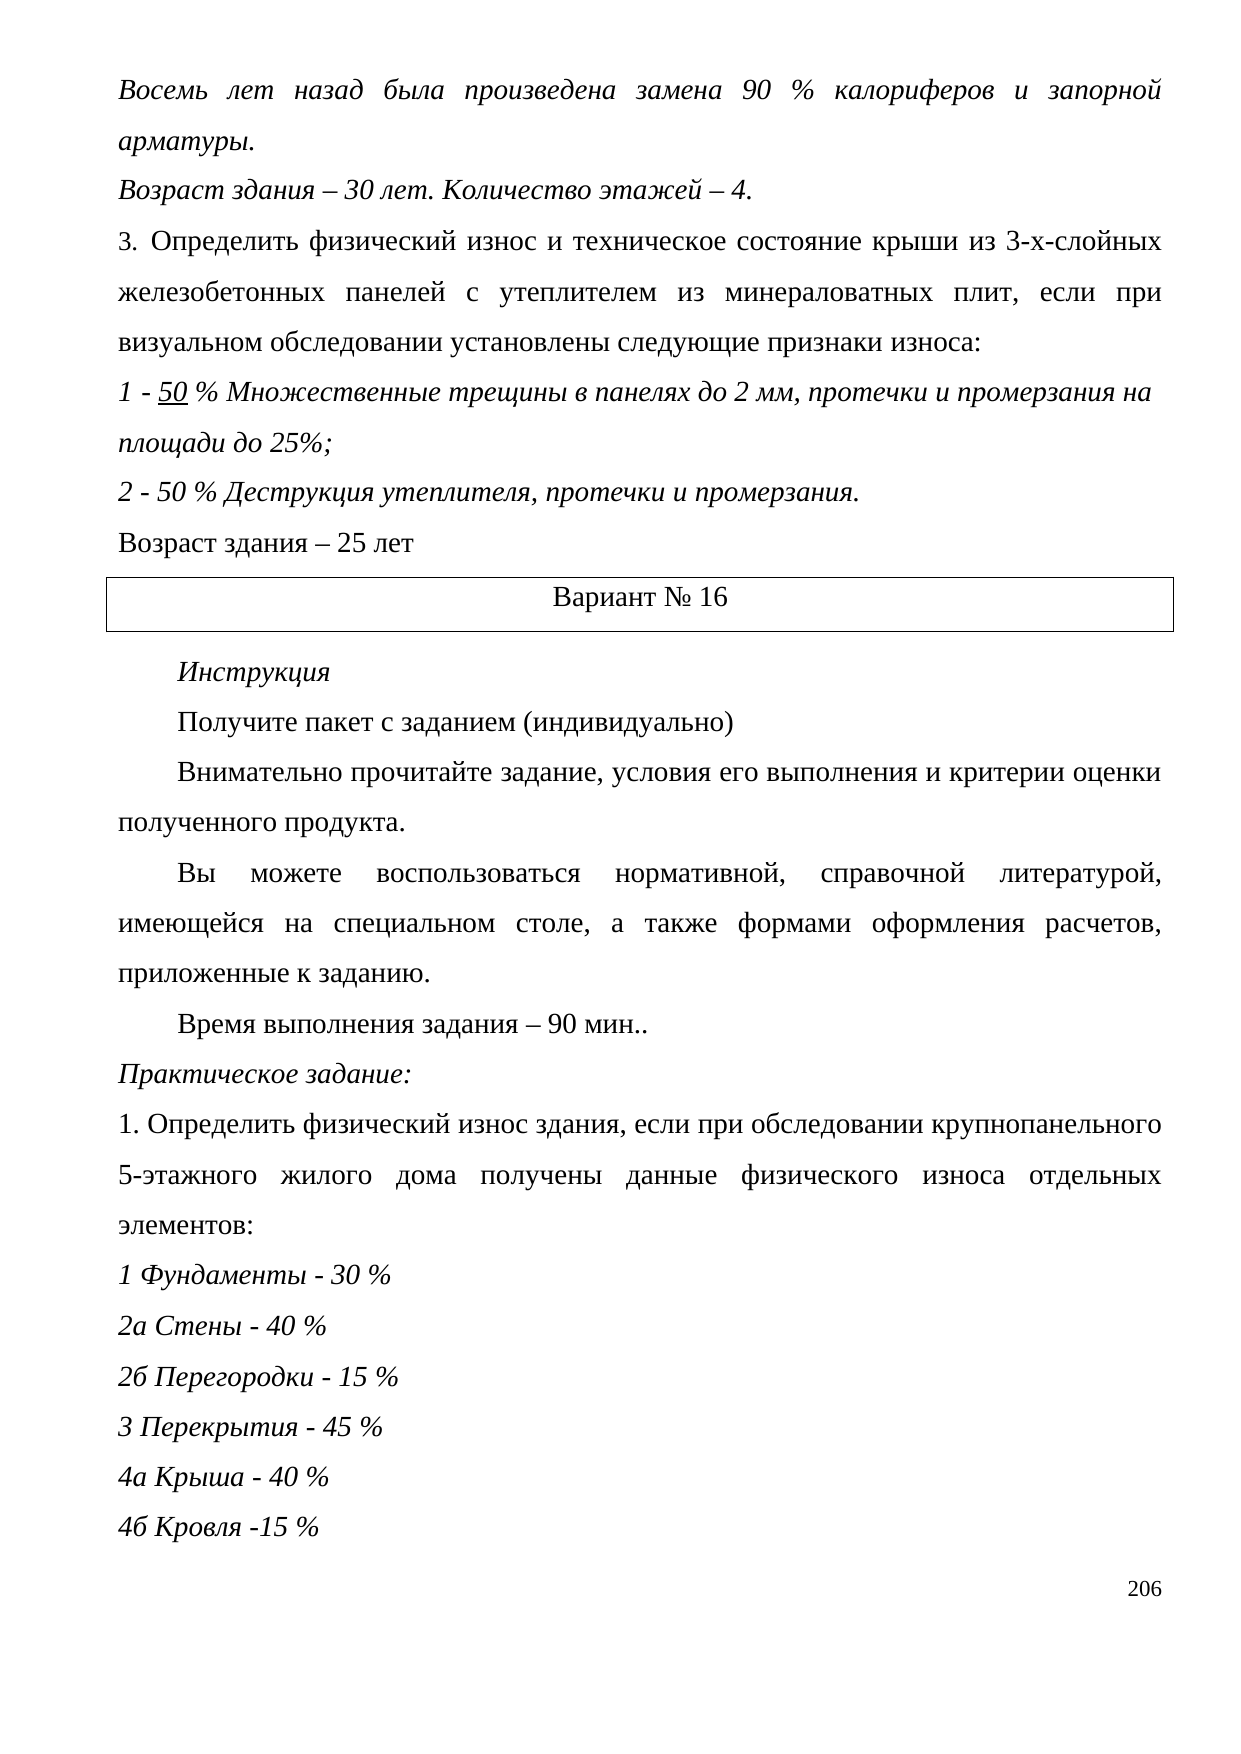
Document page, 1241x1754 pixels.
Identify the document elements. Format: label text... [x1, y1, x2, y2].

text Получите пакет с заданием (индивидуально) [177, 704, 1211, 737]
text Вы можете воспользоваться нормативной, справочной литературой, имеющейся на специальном столе, а также формами оформления расчетов, приложенные к заданию. [118, 855, 1163, 989]
list - 50 % Деструкция утеплителя, протечки и промерзания. [118, 476, 1211, 508]
text Возраст здания – 25 лет [118, 525, 1211, 559]
text Практическое задание: [118, 1056, 1211, 1089]
text Восемь лет назад была произведена замена 90 % калориферов и запорной арматуры. [118, 72, 1163, 156]
list Определить физический износ и техническое состояние крыши из 3-х-слойных железобетонных панелей с утеплителем из минераловатных плит, если при визуальном обследовании установлены следующие признаки износа: [118, 223, 1163, 357]
text Внимательно прочитайте задание, условия его выполнения и критерии оценки полученного продукта. [118, 754, 1162, 838]
list - 50 % Множественные трещины в панелях до 2 мм, протечки и промерзания на площади до 25%; [118, 374, 1163, 458]
text Возраст здания – 30 лет. Количество этажей – 4. [118, 173, 1211, 206]
text Инструкция [177, 654, 1211, 687]
text 1 Фундаменты - 30 % 2а Стены - 40 % [118, 1257, 394, 1342]
text 2б Перегородки - 15 % 3 Перекрытия - 45 % 4а Крыша - 40 % [118, 1359, 400, 1493]
text 1. Определить физический износ здания, если при обследовании крупнопанельного 5-этажного жилого дома получены данные физического износа отдельных элементов: [118, 1106, 1163, 1241]
text Время выполнения задания – 90 мин.. [177, 1006, 1211, 1039]
text 4б Кровля -15 % [118, 1509, 1211, 1543]
